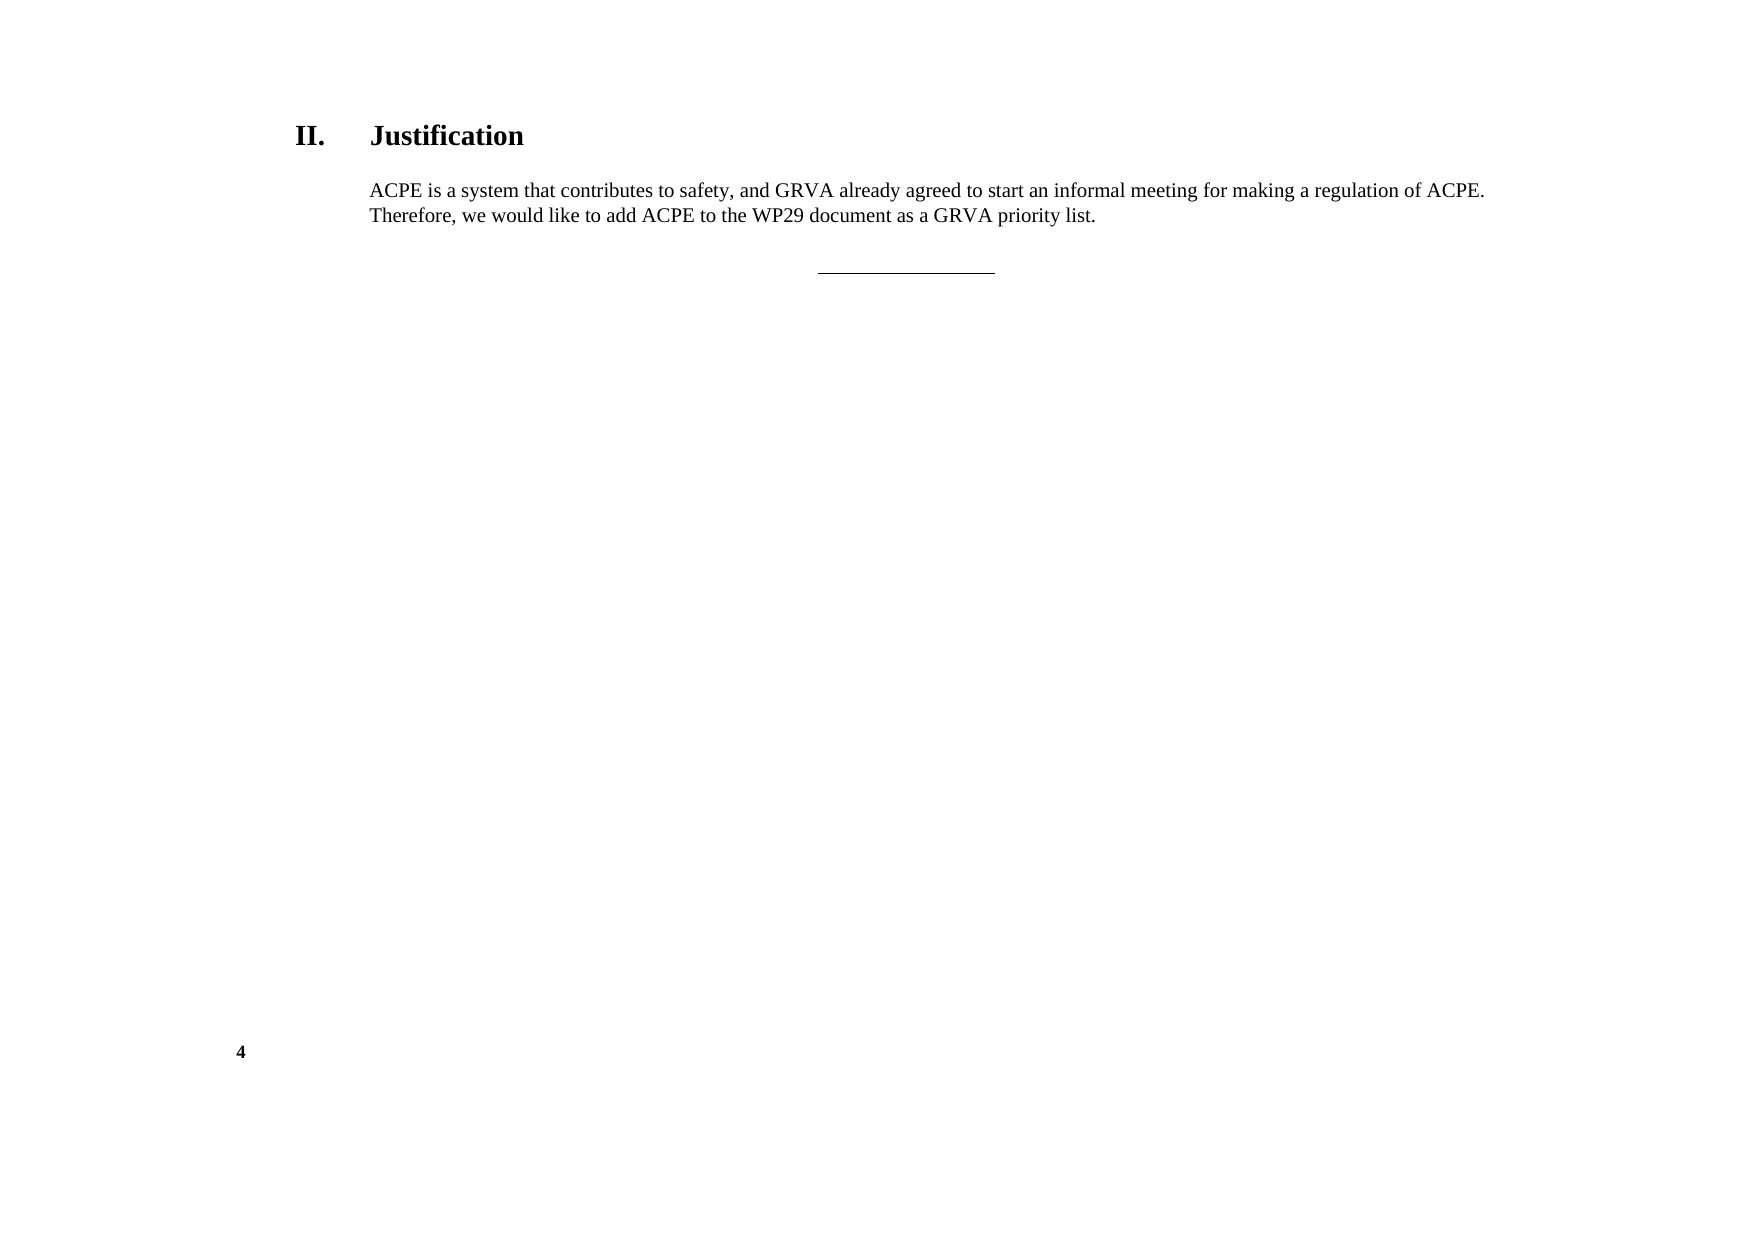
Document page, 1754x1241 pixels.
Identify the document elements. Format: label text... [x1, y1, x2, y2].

list Justification [295, 118, 1459, 152]
text ACPE is a system that contributes to safety, and GRVA already agreed to start an informal meeting for making a regulation of ACPE. Therefore, we would like to add ACPE to the WP29 document as a GRVA priority list. [369, 177, 1577, 227]
